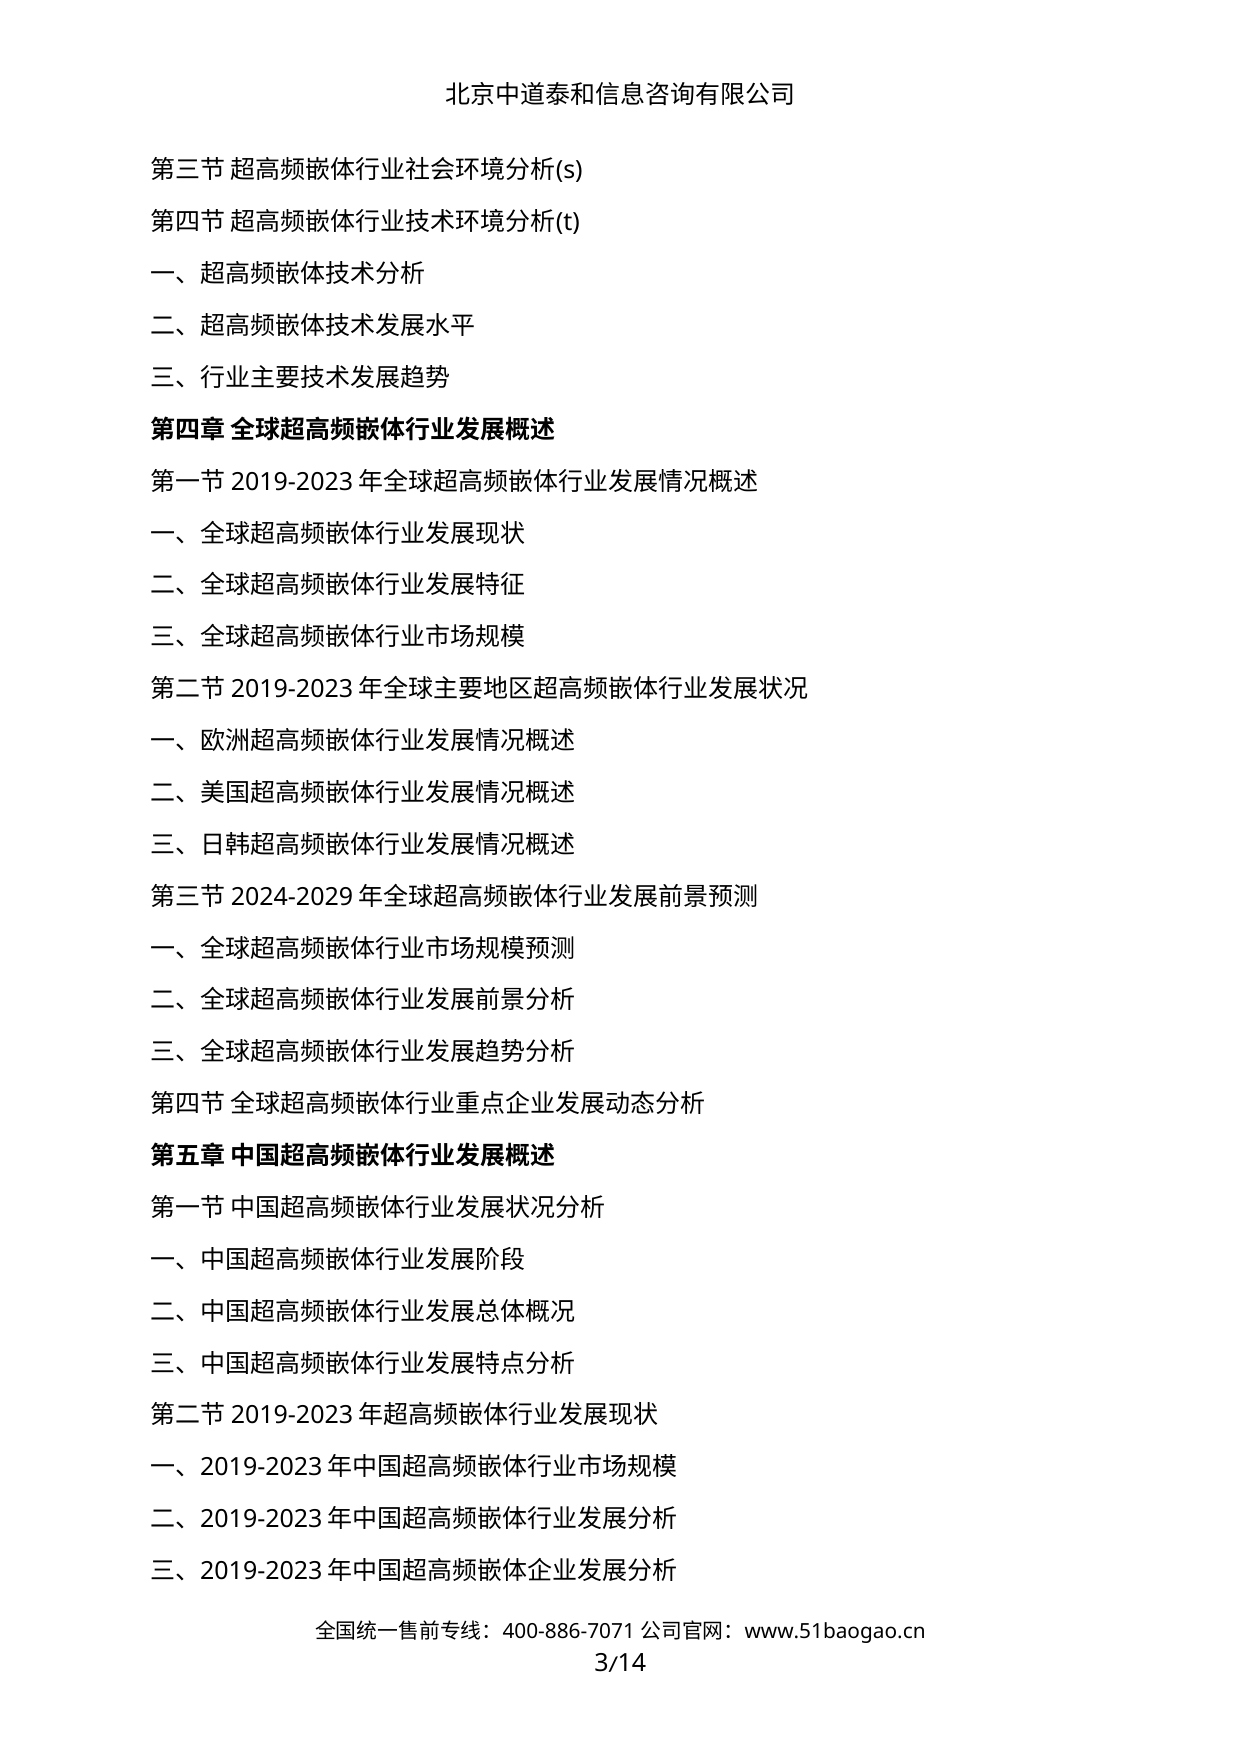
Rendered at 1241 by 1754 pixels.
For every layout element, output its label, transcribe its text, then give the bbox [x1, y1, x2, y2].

text 一、中国超高频嵌体行业发展阶段 [150, 1239, 1090, 1276]
text 一、全球超高频嵌体行业市场规模预测 [150, 928, 1090, 964]
text 第四节 全球超高频嵌体行业重点企业发展动态分析 [150, 1084, 1090, 1120]
text 三、全球超高频嵌体行业市场规模 [150, 617, 1090, 653]
text 第二节 2019-2023年全球主要地区超高频嵌体行业发展状况 [150, 669, 1090, 705]
text 第二节 2019-2023年超高频嵌体行业发展现状 [150, 1395, 1090, 1431]
text 一、欧洲超高频嵌体行业发展情况概述 [150, 721, 1090, 757]
text 一、超高频嵌体技术分析 [150, 254, 1090, 290]
text 二、全球超高频嵌体行业发展特征 [150, 565, 1090, 601]
text 第五章 中国超高频嵌体行业发展概述 [150, 1136, 1090, 1172]
text 三、日韩超高频嵌体行业发展情况概述 [150, 824, 1090, 861]
text 二、美国超高频嵌体行业发展情况概述 [150, 772, 1090, 809]
text 三、2019-2023年中国超高频嵌体企业发展分析 [150, 1551, 1090, 1587]
text 二、2019-2023年中国超高频嵌体行业发展分析 [150, 1499, 1090, 1535]
text 第一节 中国超高频嵌体行业发展状况分析 [150, 1187, 1090, 1224]
text 三、行业主要技术发展趋势 [150, 357, 1090, 394]
text 第三节 超高频嵌体行业社会环境分析(s) [150, 150, 1090, 186]
text 一、2019-2023年中国超高频嵌体行业市场规模 [150, 1447, 1090, 1483]
text 二、中国超高频嵌体行业发展总体概况 [150, 1291, 1090, 1327]
text 第一节 2019-2023年全球超高频嵌体行业发展情况概述 [150, 461, 1090, 497]
text 二、超高频嵌体技术发展水平 [150, 306, 1090, 342]
text 一、全球超高频嵌体行业发展现状 [150, 513, 1090, 549]
text 三、全球超高频嵌体行业发展趋势分析 [150, 1032, 1090, 1068]
text 第四节 超高频嵌体行业技术环境分析(t) [150, 202, 1090, 238]
text 第四章 全球超高频嵌体行业发展概述 [150, 409, 1090, 446]
text 三、中国超高频嵌体行业发展特点分析 [150, 1343, 1090, 1379]
text 二、全球超高频嵌体行业发展前景分析 [150, 980, 1090, 1016]
text 第三节 2024-2029年全球超高频嵌体行业发展前景预测 [150, 876, 1090, 912]
